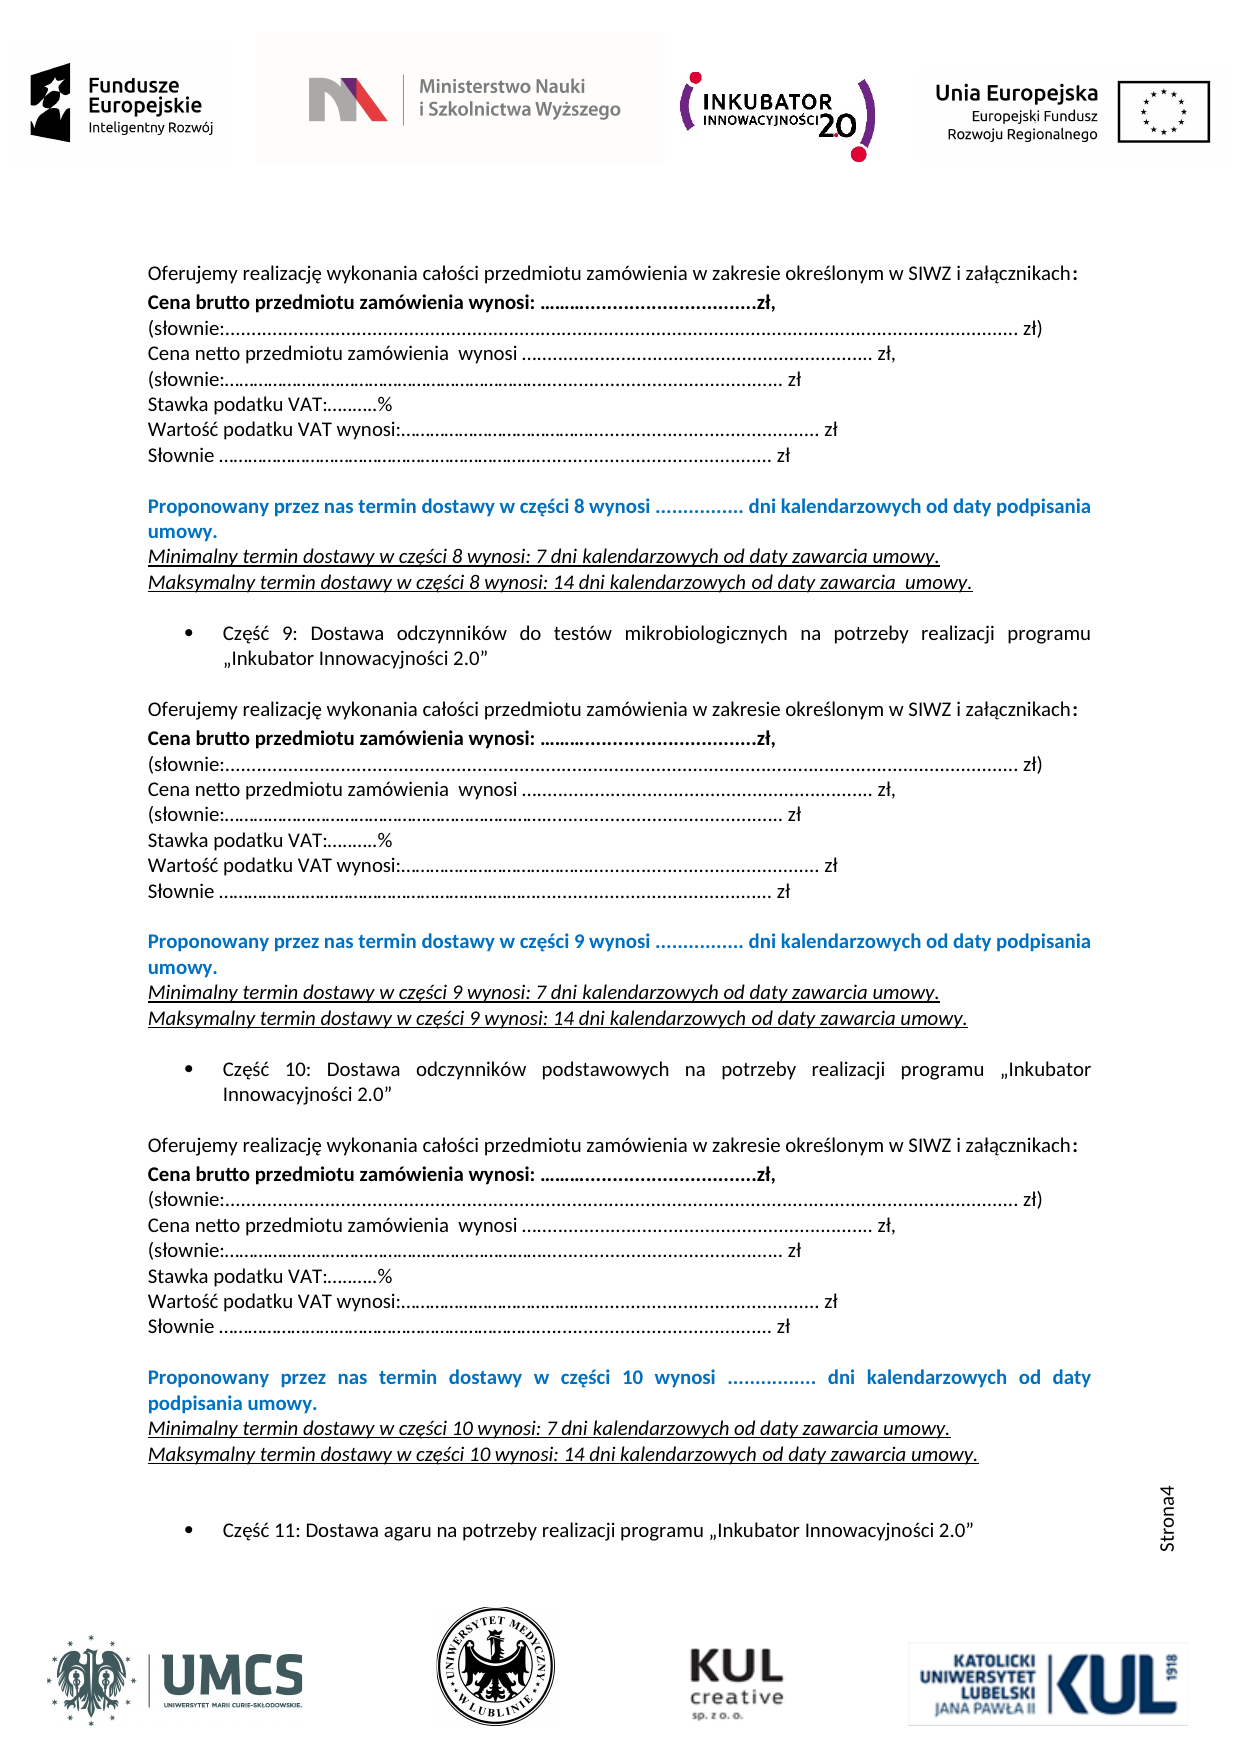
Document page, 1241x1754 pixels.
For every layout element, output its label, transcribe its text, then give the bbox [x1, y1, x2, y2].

picture [917, 70, 1230, 162]
text Oferujemy realizację wykonania całości przedmiotu zamówienia w zakresie określonym w SIWZ i załącznikach: [148, 260, 1093, 286]
text Cena brutto przedmiotu zamówienia wynosi: ………...............................zł, [148, 725, 1093, 751]
text Maksymalny termin dostawy w części 10 wynosi: 14 dni kalendarzowych od daty zawarcia umowy. [148, 1441, 1093, 1466]
text (słownie:....................................................................................................................................................... zł) [148, 1187, 1093, 1212]
picture [680, 72, 907, 162]
text Cena brutto przedmiotu zamówienia wynosi: ………...............................zł, [148, 1161, 1093, 1187]
list Część 10: Dostawa odczynników podstawowych na potrzeby realizacji programu „Inkubator Innowacyjności 2.0” [185, 1056, 1093, 1107]
text Cena netto przedmiotu zamówienia wynosi …................................................................ zł, [148, 1212, 1093, 1237]
text Wartość podatku VAT wynosi:…………………………………............................................ zł [148, 852, 1093, 878]
text Wartość podatku VAT wynosi:…………………………………............................................ zł [148, 1288, 1093, 1314]
text Cena netto przedmiotu zamówienia wynosi …................................................................ zł, [148, 340, 1093, 366]
text Stawka podatku VAT:…..…..% [148, 827, 1093, 852]
text Wartość podatku VAT wynosi:…………………………………............................................ zł [148, 417, 1093, 442]
text Proponowany przez nas termin dostawy w części 8 wynosi ................ dni kalendarzowych od daty podpisania umowy. [148, 493, 1093, 544]
text Minimalny termin dostawy w części 9 wynosi: 7 dni kalendarzowych od daty zawarcia umowy. [148, 979, 1093, 1005]
list Część 11: Dostawa agaru na potrzeby realizacji programu „Inkubator Innowacyjności 2.0” [185, 1517, 1093, 1542]
text Proponowany przez nas termin dostawy w części 10 wynosi ................ dni kalendarzowych od daty podpisania umowy. [148, 1364, 1093, 1415]
text Oferujemy realizację wykonania całości przedmiotu zamówienia w zakresie określonym w SIWZ i załącznikach: [148, 696, 1093, 722]
text Minimalny termin dostawy w części 10 wynosi: 7 dni kalendarzowych od daty zawarcia umowy. [148, 1415, 1093, 1441]
picture [436, 1607, 555, 1726]
list Część 9: Dostawa odczynników do testów mikrobiologicznych na potrzeby realizacji programu „Inkubator Innowacyjności 2.0” [185, 620, 1093, 671]
text Cena netto przedmiotu zamówienia wynosi …................................................................ zł, [148, 776, 1093, 802]
text Oferujemy realizację wykonania całości przedmiotu zamówienia w zakresie określonym w SIWZ i załącznikach: [148, 1132, 1093, 1157]
text (słownie:………………………………………………………….............................................. zł [148, 366, 1093, 391]
picture [256, 32, 665, 162]
text (słownie:....................................................................................................................................................... zł) [148, 751, 1093, 776]
text (słownie:....................................................................................................................................................... zł) [148, 315, 1093, 340]
text Maksymalny termin dostawy w części 8 wynosi: 14 dni kalendarzowych od daty zawarcia umowy. [148, 569, 1093, 594]
text Proponowany przez nas termin dostawy w części 9 wynosi ................ dni kalendarzowych od daty podpisania umowy. [148, 929, 1093, 979]
text Maksymalny termin dostawy w części 9 wynosi: 14 dni kalendarzowych od daty zawarcia umowy. [148, 1005, 1093, 1030]
text Słownie …………………………………………………………............................................. zł [148, 878, 1093, 903]
text Stawka podatku VAT:…..…..% [148, 1263, 1093, 1288]
picture [11, 43, 232, 162]
text Minimalny termin dostawy w części 8 wynosi: 7 dni kalendarzowych od daty zawarcia umowy. [148, 544, 1093, 569]
text Słownie …………………………………………………………............................................. zł [148, 442, 1093, 467]
text Słownie …………………………………………………………............................................. zł [148, 1314, 1093, 1339]
text (słownie:………………………………………………………….............................................. zł [148, 802, 1093, 827]
text Stawka podatku VAT:…..…..% [148, 391, 1093, 417]
text (słownie:………………………………………………………….............................................. zł [148, 1237, 1093, 1263]
picture [47, 1635, 303, 1726]
text Cena brutto przedmiotu zamówienia wynosi: ………...............................zł, [148, 289, 1093, 315]
